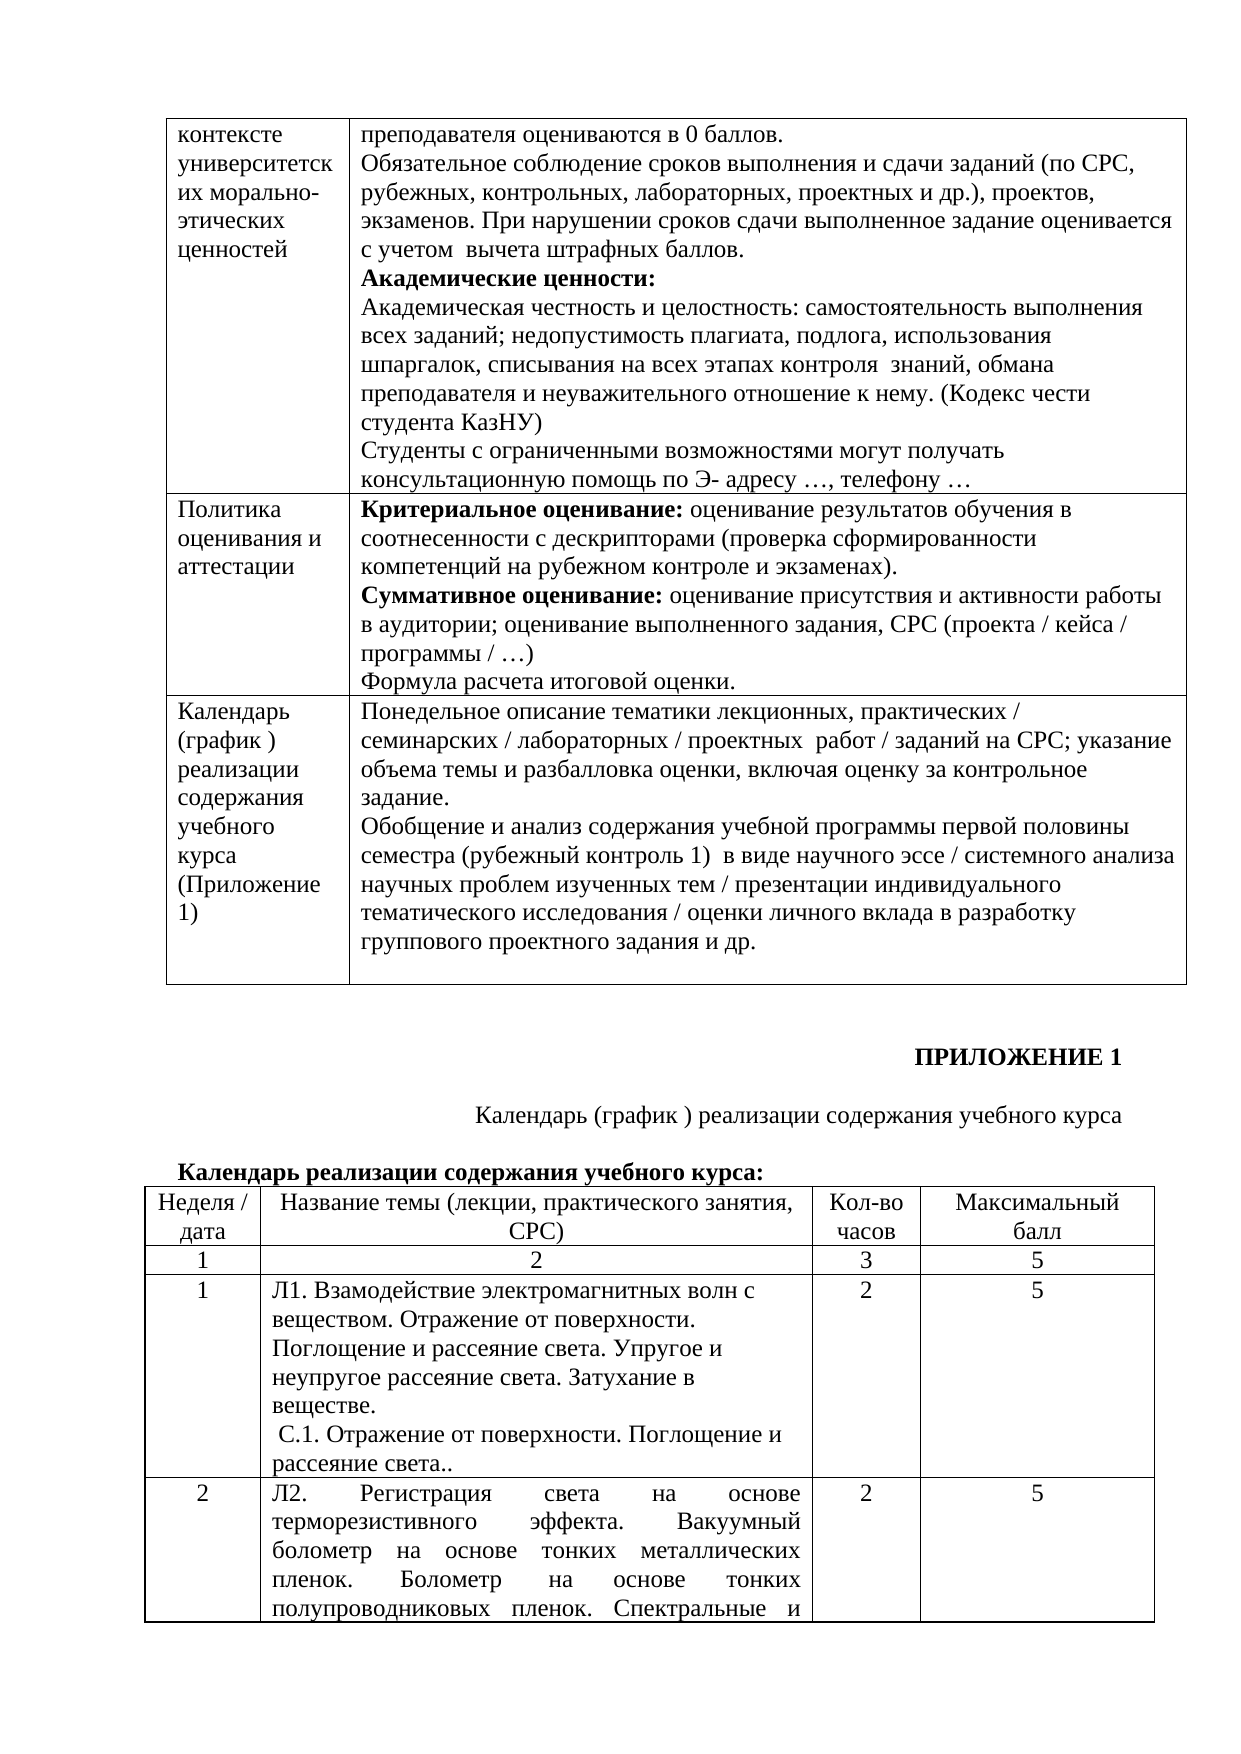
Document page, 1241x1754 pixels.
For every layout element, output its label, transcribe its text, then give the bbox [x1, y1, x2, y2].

text Календарь (график ) реализации содержания учебного курса [177, 1100, 1122, 1128]
text ПРИЛОЖЕНИЕ 1 [177, 1042, 1122, 1071]
table_cell 5 [921, 1478, 1154, 1621]
table_header Неделя / дата [146, 1187, 260, 1244]
table_cell Календарь (график ) реализации содержания учебного курса (Приложение 1) [167, 696, 349, 984]
text Календарь реализации содержания учебного курса: [177, 1157, 1122, 1186]
table_cell 1 [146, 1246, 260, 1274]
table_cell 2 [261, 1246, 812, 1274]
table_cell 5 [921, 1246, 1154, 1274]
table_cell Критериальное оценивание: оценивание результатов обучения в соотнесенности с дескрипторами (проверка сформированности компетенций на рубежном контроле и экзаменах). Суммативное оценивание: оценивание присутствия и активности работы в аудитории; оценивание выполненного задания, СРС (проекта / кейса / программы / …) Формула расчета итоговой оценки. [350, 494, 1186, 695]
table_cell 2 [146, 1478, 260, 1621]
table_cell 2 [813, 1275, 920, 1477]
table_cell 5 [921, 1275, 1154, 1477]
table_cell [167, 119, 349, 493]
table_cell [261, 1478, 812, 1621]
table_cell Политика оценивания и аттестации [167, 494, 349, 695]
table_cell 1 [146, 1275, 260, 1477]
table_cell Понедельное описание тематики лекционных, практических / семинарских / лабораторных / проектных работ / заданий на СРС; указание объема темы и разбалловка оценки, включая оценку за контрольное задание. Обобщение и анализ содержания учебной программы первой половины семестра (рубежный контроль 1) в виде научного эссе / системного анализа научных проблем изученных тем / презентации индивидуального тематического исследования / оценки личного вклада в разработку группового проектного задания и др. [350, 696, 1186, 984]
table_header Максимальный балл [921, 1187, 1154, 1244]
table_cell 3 [813, 1246, 920, 1274]
table_header Название темы (лекции, практического занятия, СРС) [261, 1187, 812, 1244]
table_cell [350, 119, 1186, 493]
table_cell 2 [813, 1478, 920, 1621]
table_header Кол-во часов [813, 1187, 920, 1244]
table_cell Л1. Взамодействие электромагнитных волн с веществом. Отражение от поверхности. Поглощение и рассеяние света. Упругое и неупругое рассеяние света. Затухание в веществе. С.1. Отражение от поверхности. Поглощение и рассеяние света.. [261, 1275, 812, 1477]
